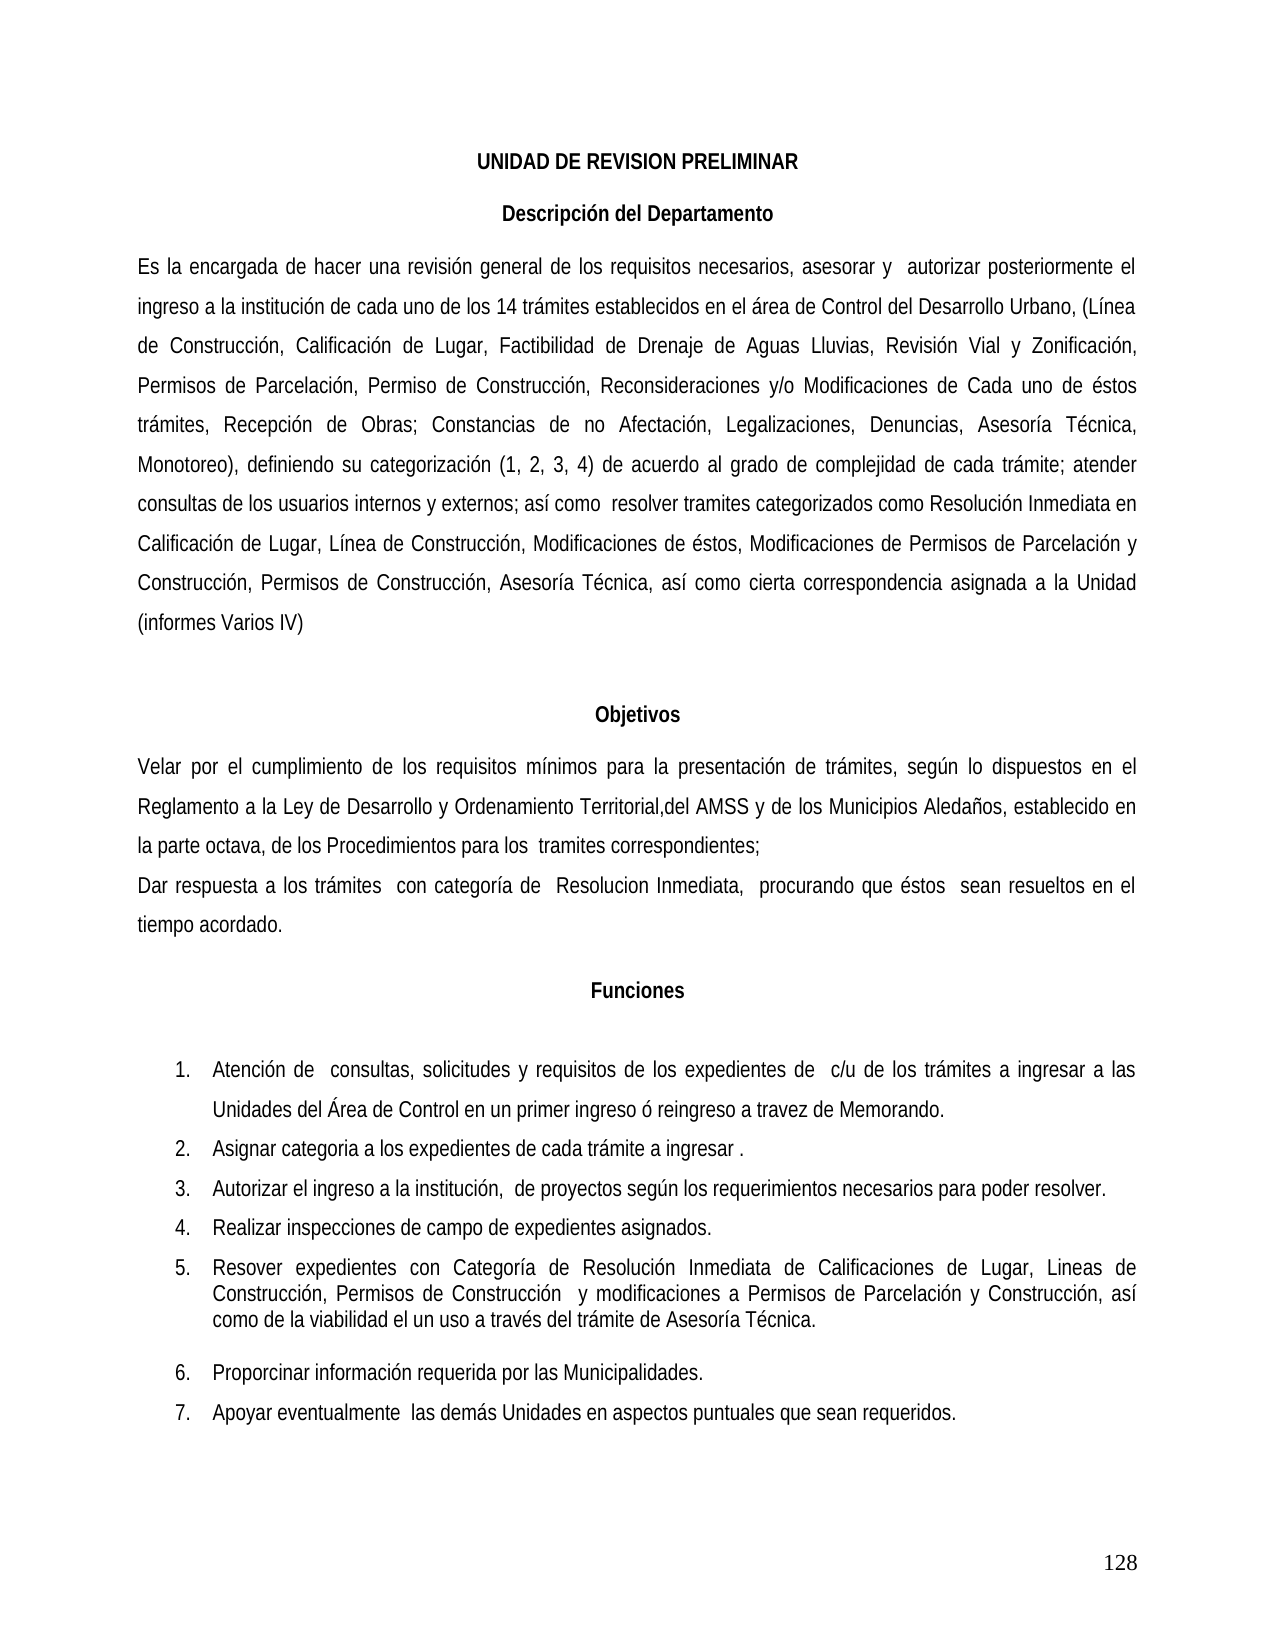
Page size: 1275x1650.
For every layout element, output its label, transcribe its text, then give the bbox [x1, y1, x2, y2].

text Es la encargada de hacer una revisión general de los requisitos necesarios, asesorar y autorizar posteriormente el ingreso a la institución de cada uno de los 14 trámites establecidos en el área de Control del Desarrollo Urbano, (Línea de Construcción, Calificación de Lugar, Factibilidad de Drenaje de Aguas Lluvias, Revisión Vial y Zonificación, Permisos de Parcelación, Permiso de Construcción, Reconsideraciones y/o Modificaciones de Cada uno de éstos trámites, Recepción de Obras; Constancias de no Afectación, Legalizaciones, Denuncias, Asesoría Técnica, Monotoreo), definiendo su categorización (1, 2, 3, 4) de acuerdo al grado de complejidad de cada trámite; atender consultas de los usuarios internos y externos; así como resolver tramites categorizados como Resolución Inmediata en Calificación de Lugar, Línea de Construcción, Modificaciones de éstos, Modificaciones de Permisos de Parcelación y Construcción, Permisos de Construcción, Asesoría Técnica, así como cierta correspondencia asignada a la Unidad (informes Varios IV) [137, 253, 1137, 635]
list Autorizar el ingreso a la institución, de proyectos según los requerimientos necesarios para poder resolver. [175, 1174, 1137, 1201]
subtitle Descripción del Departamento [137, 200, 1137, 227]
subtitle Objetivos [137, 701, 1137, 727]
list Realizar inspecciones de campo de expedientes asignados. [175, 1214, 1137, 1240]
subtitle UNIDAD DE REVISION PRELIMINAR [137, 148, 1137, 174]
list Resover expedientes con Categoría de Resolución Inmediata de Calificaciones de Lugar, Lineas de Construcción, Permisos de Construcción y modificaciones a Permisos de Parcelación y Construcción, así como de la viabilidad el un uso a través del trámite de Asesoría Técnica. [175, 1253, 1137, 1333]
subtitle Funciones [137, 977, 1137, 1003]
text Velar por el cumplimiento de los requisitos mínimos para la presentación de trámites, según lo dispuestos en el Reglamento a de Desarrollo y Ordenamiento Territorial,del AMSS y de los Municipios Aledaños, establecido en la parte octava, de los Procedimientos para los tramites correspondientes; [137, 753, 1137, 859]
text Dar respuesta a los trámites con categoría de Resolucion Inmediata, procurando que éstos sean resueltos en el tiempo acordado. [137, 872, 1137, 938]
list Proporcinar información requerida por las Municipalidades. [175, 1359, 1137, 1385]
list Atención de consultas, solicitudes y requisitos de los expedientes de c/u de los trámites a ingresar a las Unidades del Área de Control en un primer ingreso ó reingreso a travez de Memorando. [175, 1056, 1137, 1122]
list Asignar categoria a los expedientes de cada trámite a ingresar . [175, 1135, 1137, 1161]
list Apoyar eventualmente las demás Unidades en aspectos puntuales que sean requeridos. [175, 1398, 1137, 1425]
